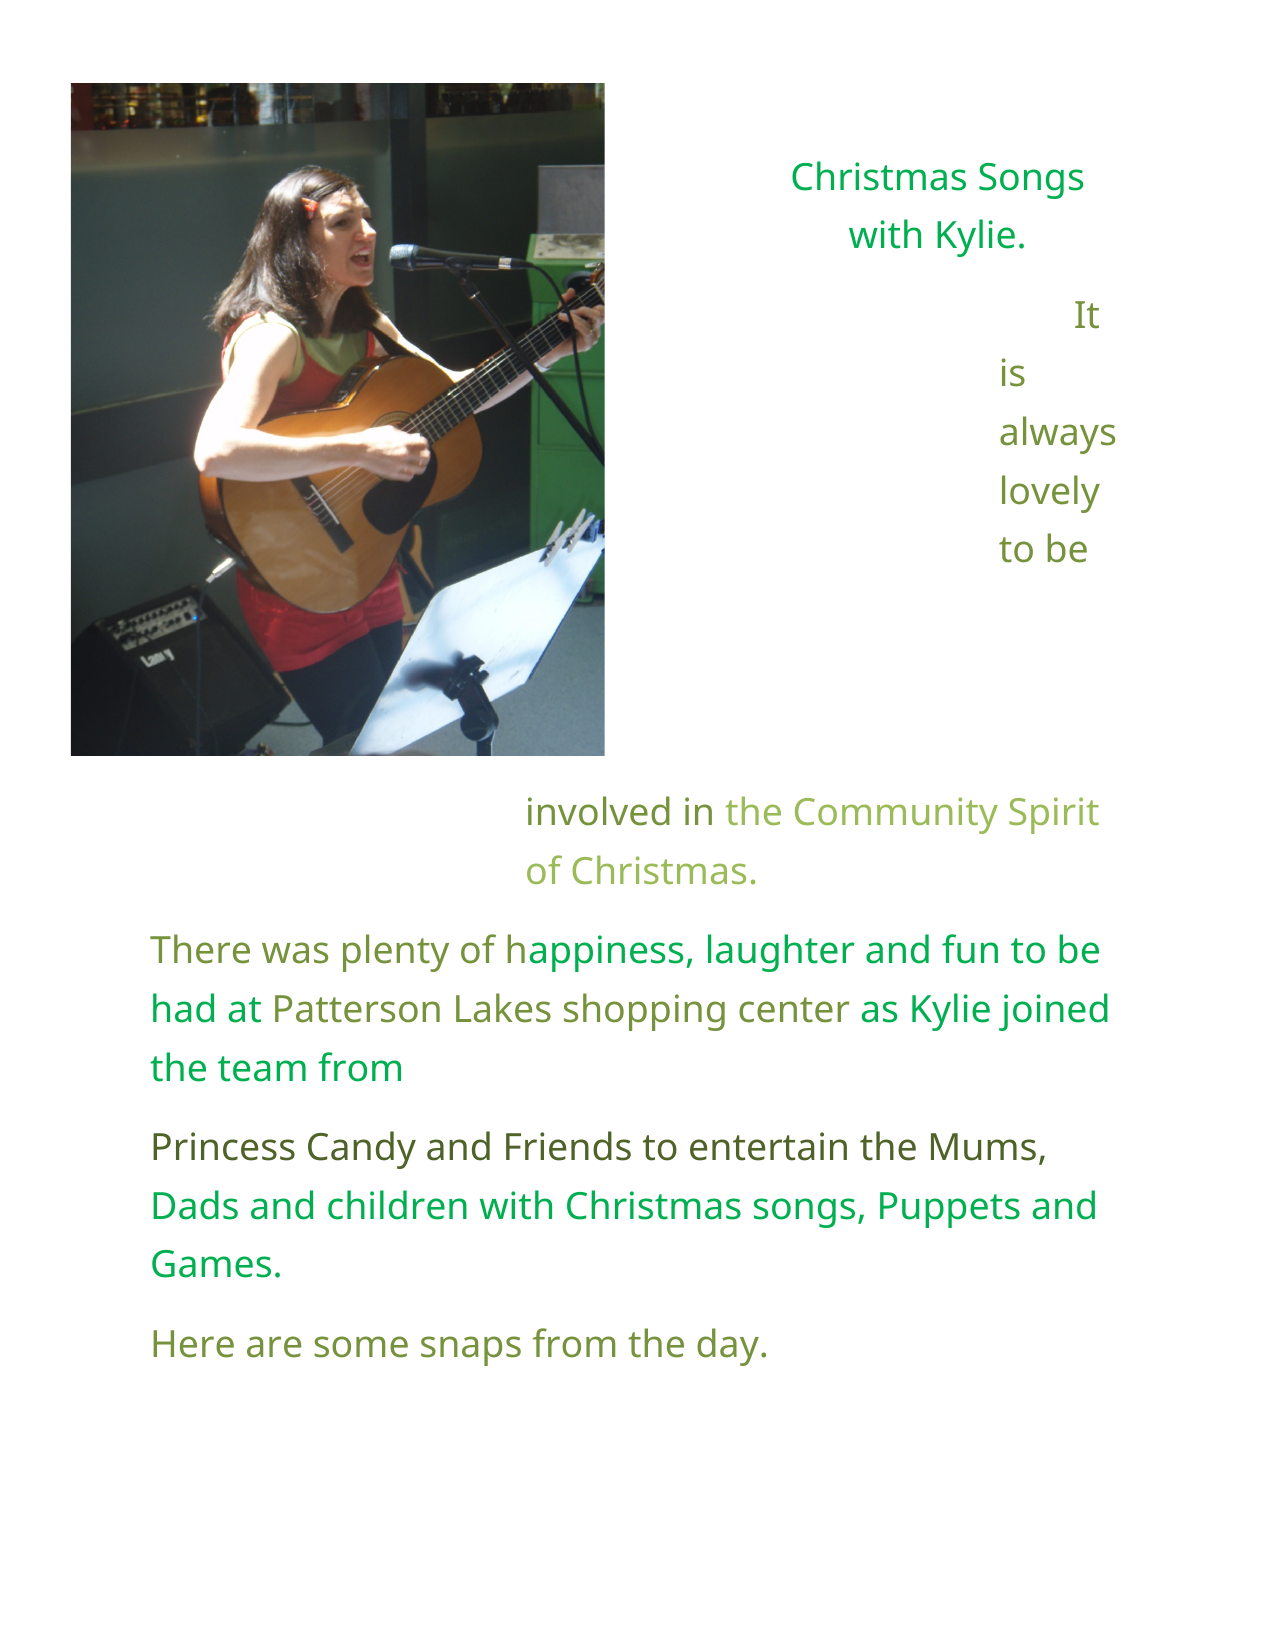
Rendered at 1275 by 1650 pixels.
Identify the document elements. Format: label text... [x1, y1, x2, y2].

text Christmas Songs with Kylie. [750, 150, 1125, 260]
text Princess Candy and Friends to entertain the Mums, Dads and children with Christmas songs, Puppets and Games. [150, 1120, 1125, 1289]
text There was plenty of happiness, laughter and fun to be had at Patterson Lakes shopping center as Kylie joined the team from [150, 924, 1125, 1092]
picture [70, 83, 605, 749]
text Here are some snaps from the day. [150, 1317, 1125, 1368]
text It is always lovely to be involved in the Community Spirit of Christmas. [525, 288, 1125, 895]
